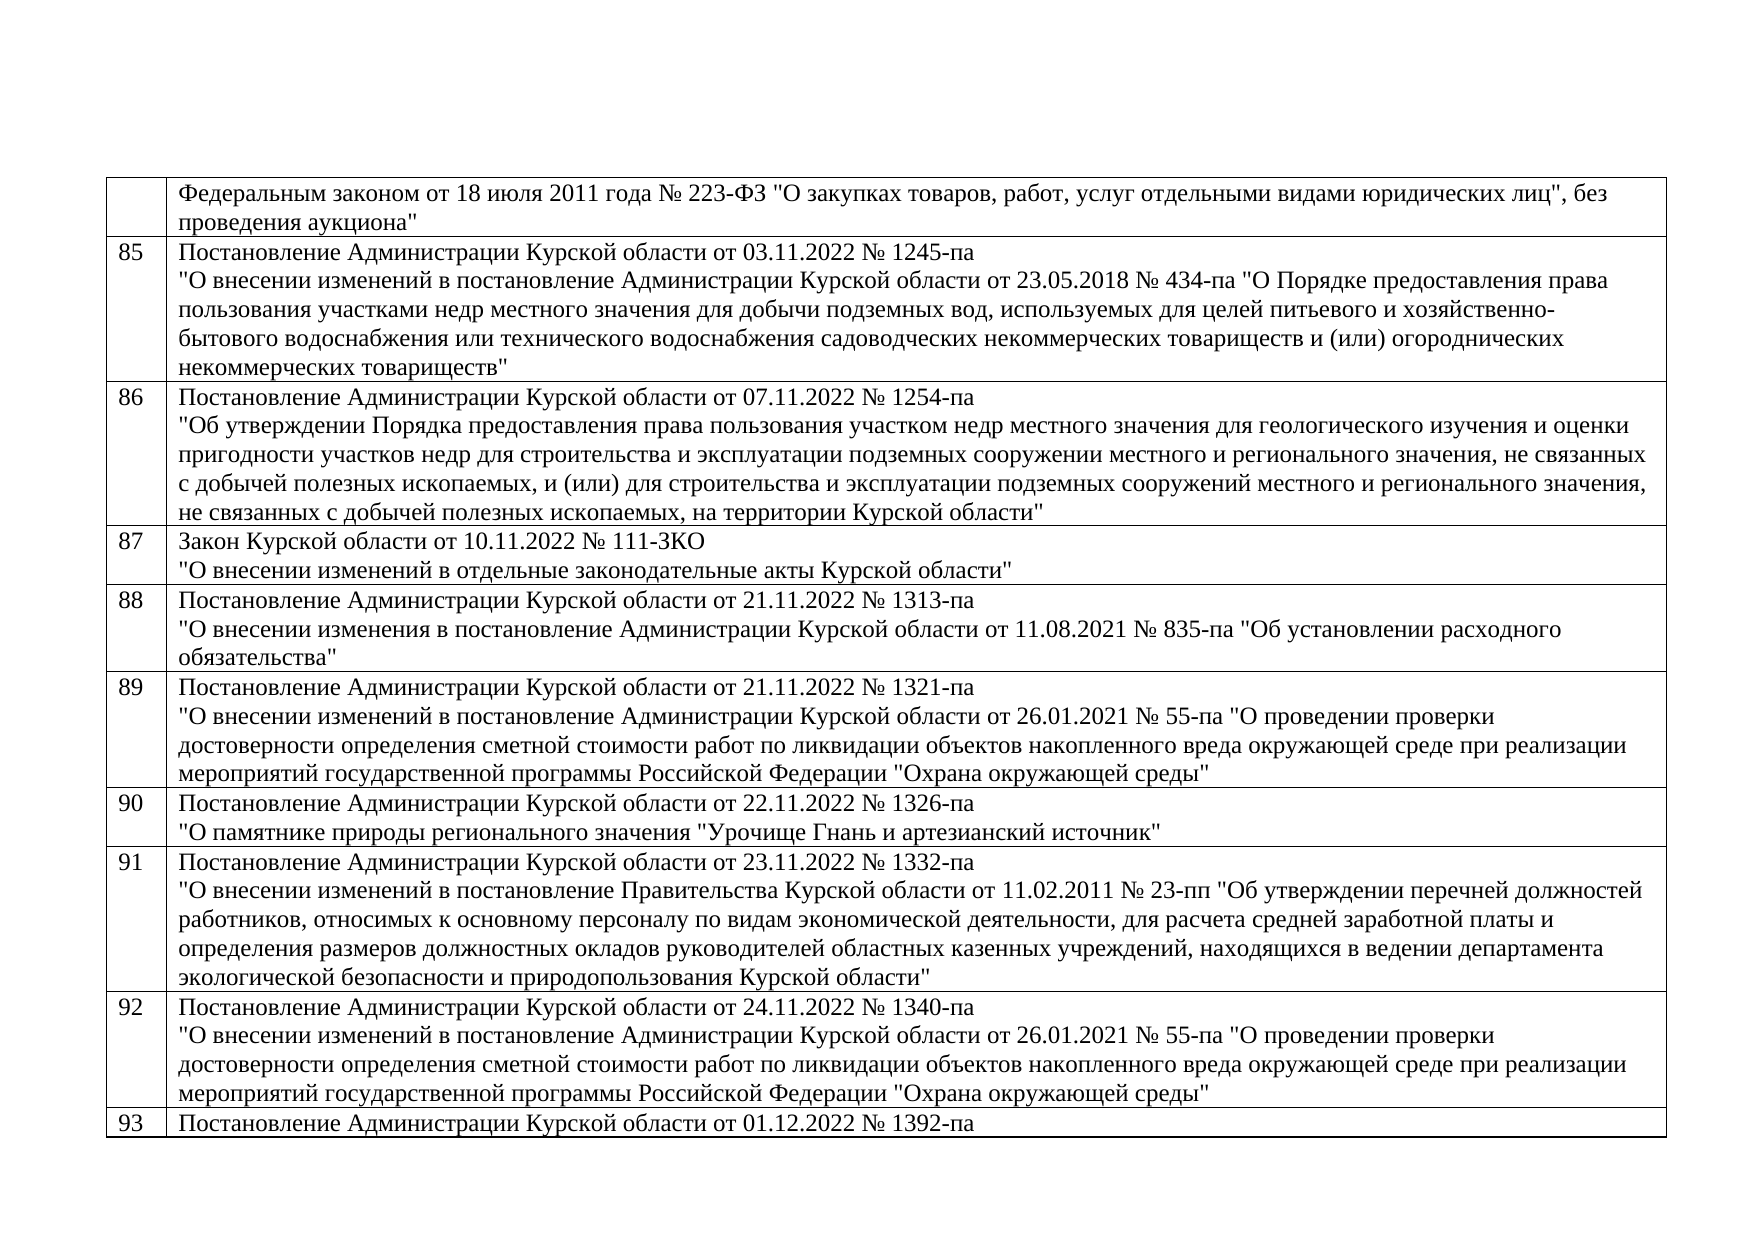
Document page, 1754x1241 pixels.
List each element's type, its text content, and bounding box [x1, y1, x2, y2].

table_cell 87 [107, 526, 166, 584]
table_cell 88 [107, 585, 166, 671]
table_cell Постановление Администрации Курской области от 22.11.2022 № 1326-па "О памятнике природы регионального значения "Урочище Гнань и артезианский источник" [167, 788, 1666, 846]
table_cell Постановление Администрации Курской области от 21.11.2022 № 1313-па "О внесении изменения в постановление Администрации Курской области от 11.08.2021 № 835-па "Об установлении расходного обязательства" [167, 585, 1666, 671]
table_cell 85 [107, 237, 166, 381]
table_cell 84 [107, 178, 166, 236]
table_cell 86 [107, 382, 166, 525]
table_cell Постановление Администрации Курской области от 23.11.2022 № 1332-па "О внесении изменений в постановление Правительства Курской области от 11.02.2011 № 23-пп "Об утверждении перечней должностей работников, относимых к основному персоналу по видам экономической деятельности, для расчета средней заработной платы и определения размеров должностных окладов руководителей областных казенных учреждений, находящихся в ведении департамента экологической безопасности и природопользования Курской области" [167, 847, 1666, 991]
table_cell Закон Курской области от 10.11.2022 № 111-ЗКО "О внесении изменений в отдельные законодательные акты Курской области" [167, 526, 1666, 584]
table_cell Постановление Администрации Курской области от 03.11.2022 № 1245-па "О внесении изменений в постановление Администрации Курской области от 23.05.2018 № 434-па "О Порядке предоставления права пользования участками недр местного значения для добычи подземных вод, используемых для целей питьевого и хозяйственно-бытового водоснабжения или технического водоснабжения садоводческих некоммерческих товариществ и (или) огороднических некоммерческих товариществ" [167, 237, 1666, 381]
table_cell Постановление Администрации Курской области от 21.11.2022 № 1321-па "О внесении изменений в постановление Администрации Курской области от 26.01.2021 № 55-па "О проведении проверки достоверности определения сметной стоимости работ по ликвидации объектов накопленного вреда окружающей среде при реализации мероприятий государственной программы Российской Федерации "Охрана окружающей среды" [167, 672, 1666, 787]
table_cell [167, 178, 1666, 236]
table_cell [167, 1108, 1666, 1136]
table_cell 93 [107, 1108, 166, 1136]
table_cell 89 [107, 672, 166, 787]
table_cell 91 [107, 847, 166, 991]
table_cell 92 [107, 992, 166, 1107]
table_cell Постановление Администрации Курской области от 24.11.2022 № 1340-па "О внесении изменений в постановление Администрации Курской области от 26.01.2021 № 55-па "О проведении проверки достоверности определения сметной стоимости работ по ликвидации объектов накопленного вреда окружающей среде при реализации мероприятий государственной программы Российской Федерации "Охрана окружающей среды" [167, 992, 1666, 1107]
table_cell 90 [107, 788, 166, 846]
table_cell Постановление Администрации Курской области от 07.11.2022 № 1254-па "Об утверждении Порядка предоставления права пользования участком недр местного значения для геологического изучения и оценки пригодности участков недр для строительства и эксплуатации подземных сооружении местного и регионального значения, не связанных с добычей полезных ископаемых, и (или) для строительства и эксплуатации подземных сооружений местного и регионального значения, не связанных с добычей полезных ископаемых, на территории Курской области" [167, 382, 1666, 525]
